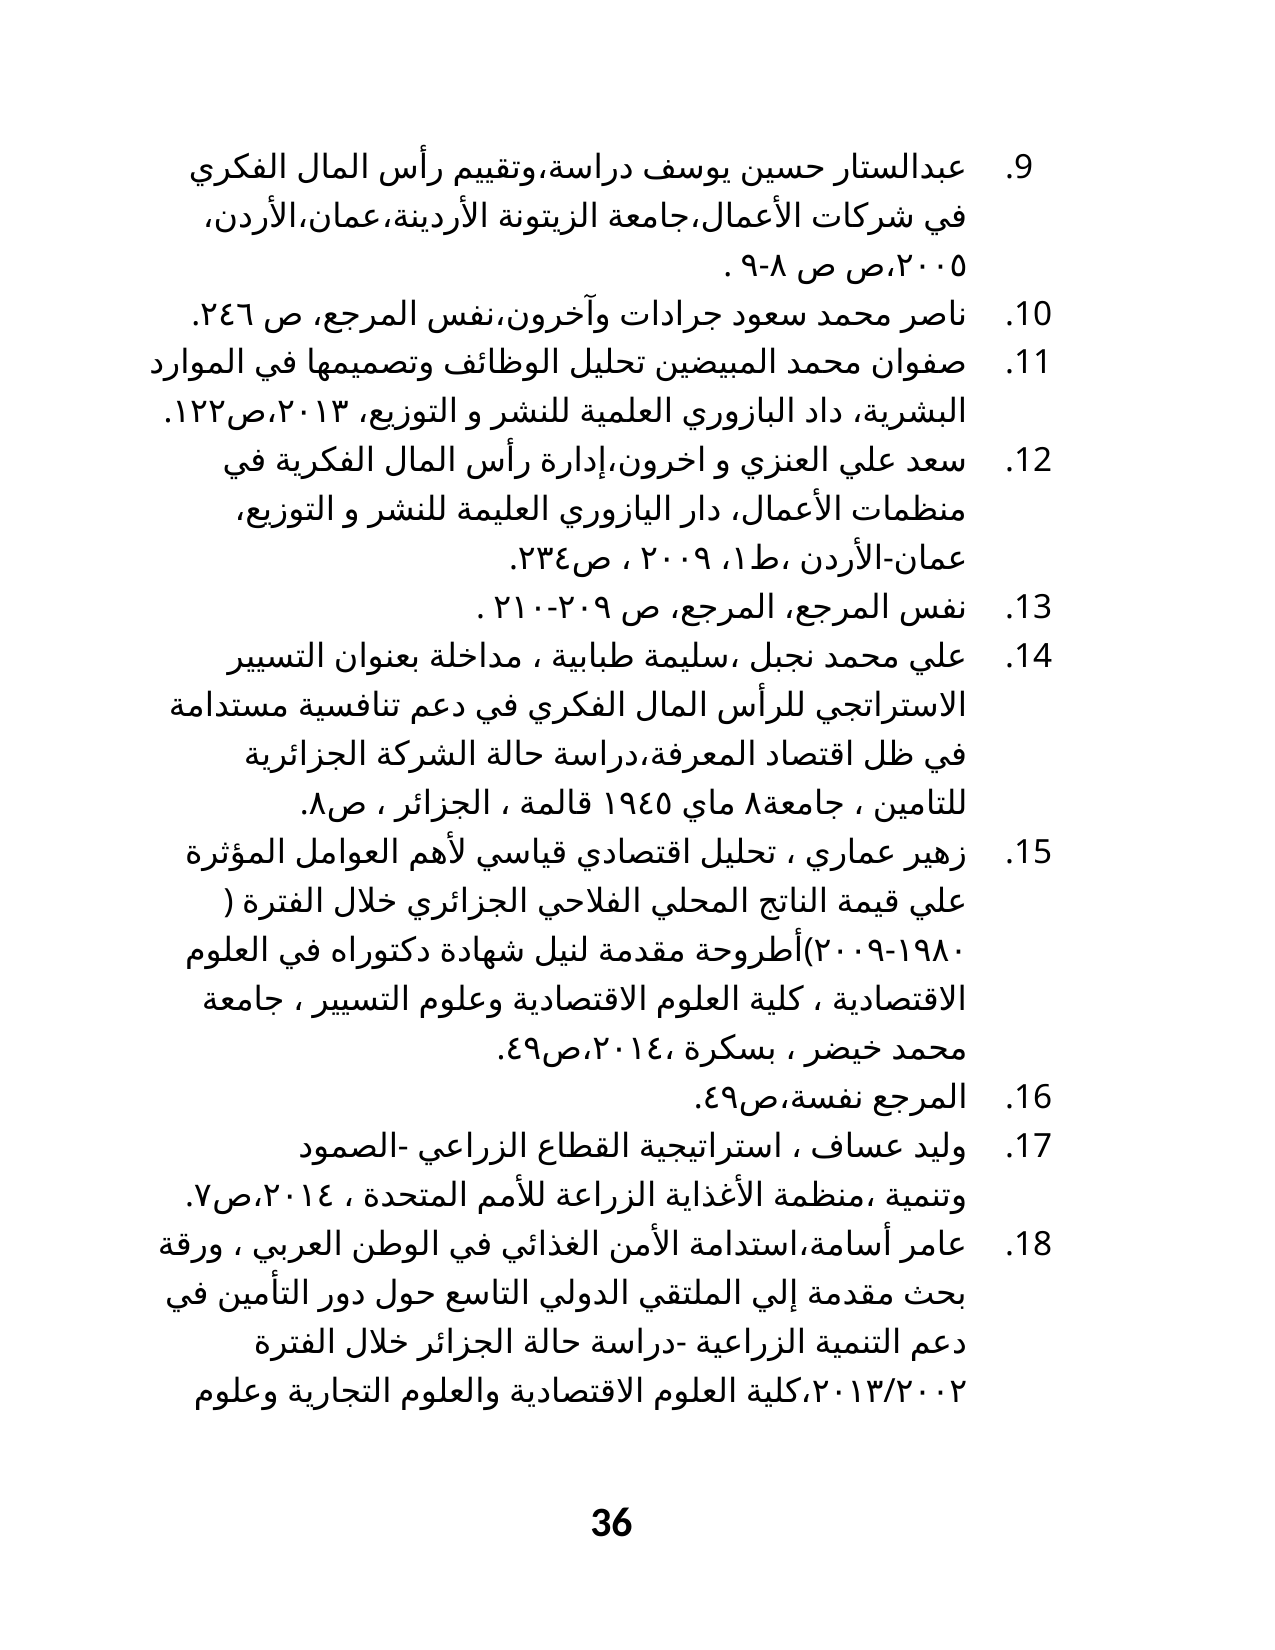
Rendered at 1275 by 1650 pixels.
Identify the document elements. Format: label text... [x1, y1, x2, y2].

list زهير عماري ، تحليل اقتصادي قياسي لأهم العوامل المؤثرة علي قيمة الناتج المحلي الفلاحي الجزائري خلال الفترة (١٩٨٠-٢٠٠٩)أطروحة مقدمة لنيل شهادة دكتوراه في العلوم الاقتصادية ، كلية العلوم الاقتصادية وعلوم التسيير ، جامعة محمد خيضر ، بسكرة ،٢٠١٤،ص٤٩. [142, 828, 1005, 1069]
list علي محمد نجبل ،سليمة طبابية ، مداخلة بعنوان التسيير الاستراتجي للرأس المال الفكري في دعم تنافسية مستدامة في ظل اقتصاد المعرفة،دراسة حالة الشركة الجزائرية للتامين ، جامعة٨ ماي ١٩٤٥ قالمة ، الجزائر ، ص٨. [142, 632, 1005, 824]
list نفس المرجع، المرجع، ص ٢٠٩-٢١٠ . [142, 583, 1005, 628]
list صفوان محمد المبيضين تحليل الوظائف وتصميمها في الموارد البشرية، داد البازوري العلمية للنشر و التوزيع، ٢٠١٣،ص١٢٢. [142, 338, 1005, 433]
list عبدالستار حسين يوسف دراسة،وتقييم رأس المال الفكري في شركات الأعمال،جامعة الزيتونة الأردينة،عمان،الأردن،٢٠٠٥،ص ص ٨-٩ . [142, 142, 1005, 286]
list ناصر محمد سعود جرادات وآخرون،نفس المرجع، ص ٢٤٦. [142, 289, 1005, 335]
list المرجع نفسة،ص٤٩. [142, 1073, 1005, 1118]
list سعد علي العنزي و اخرون،إدارة رأس المال الفكرية في منظمات الأعمال، دار اليازوري العليمة للنشر و التوزيع، عمان-الأردن ،ط١، ٢٠٠٩ ، ص٢٣٤. [142, 436, 1005, 579]
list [142, 1219, 1005, 1412]
list وليد عساف ، استراتيجية القطاع الزراعي -الصمود وتنمية ،منظمة الأغذاية الزراعة للأمم المتحدة ، ٢٠١٤،ص٧. [142, 1122, 1005, 1216]
